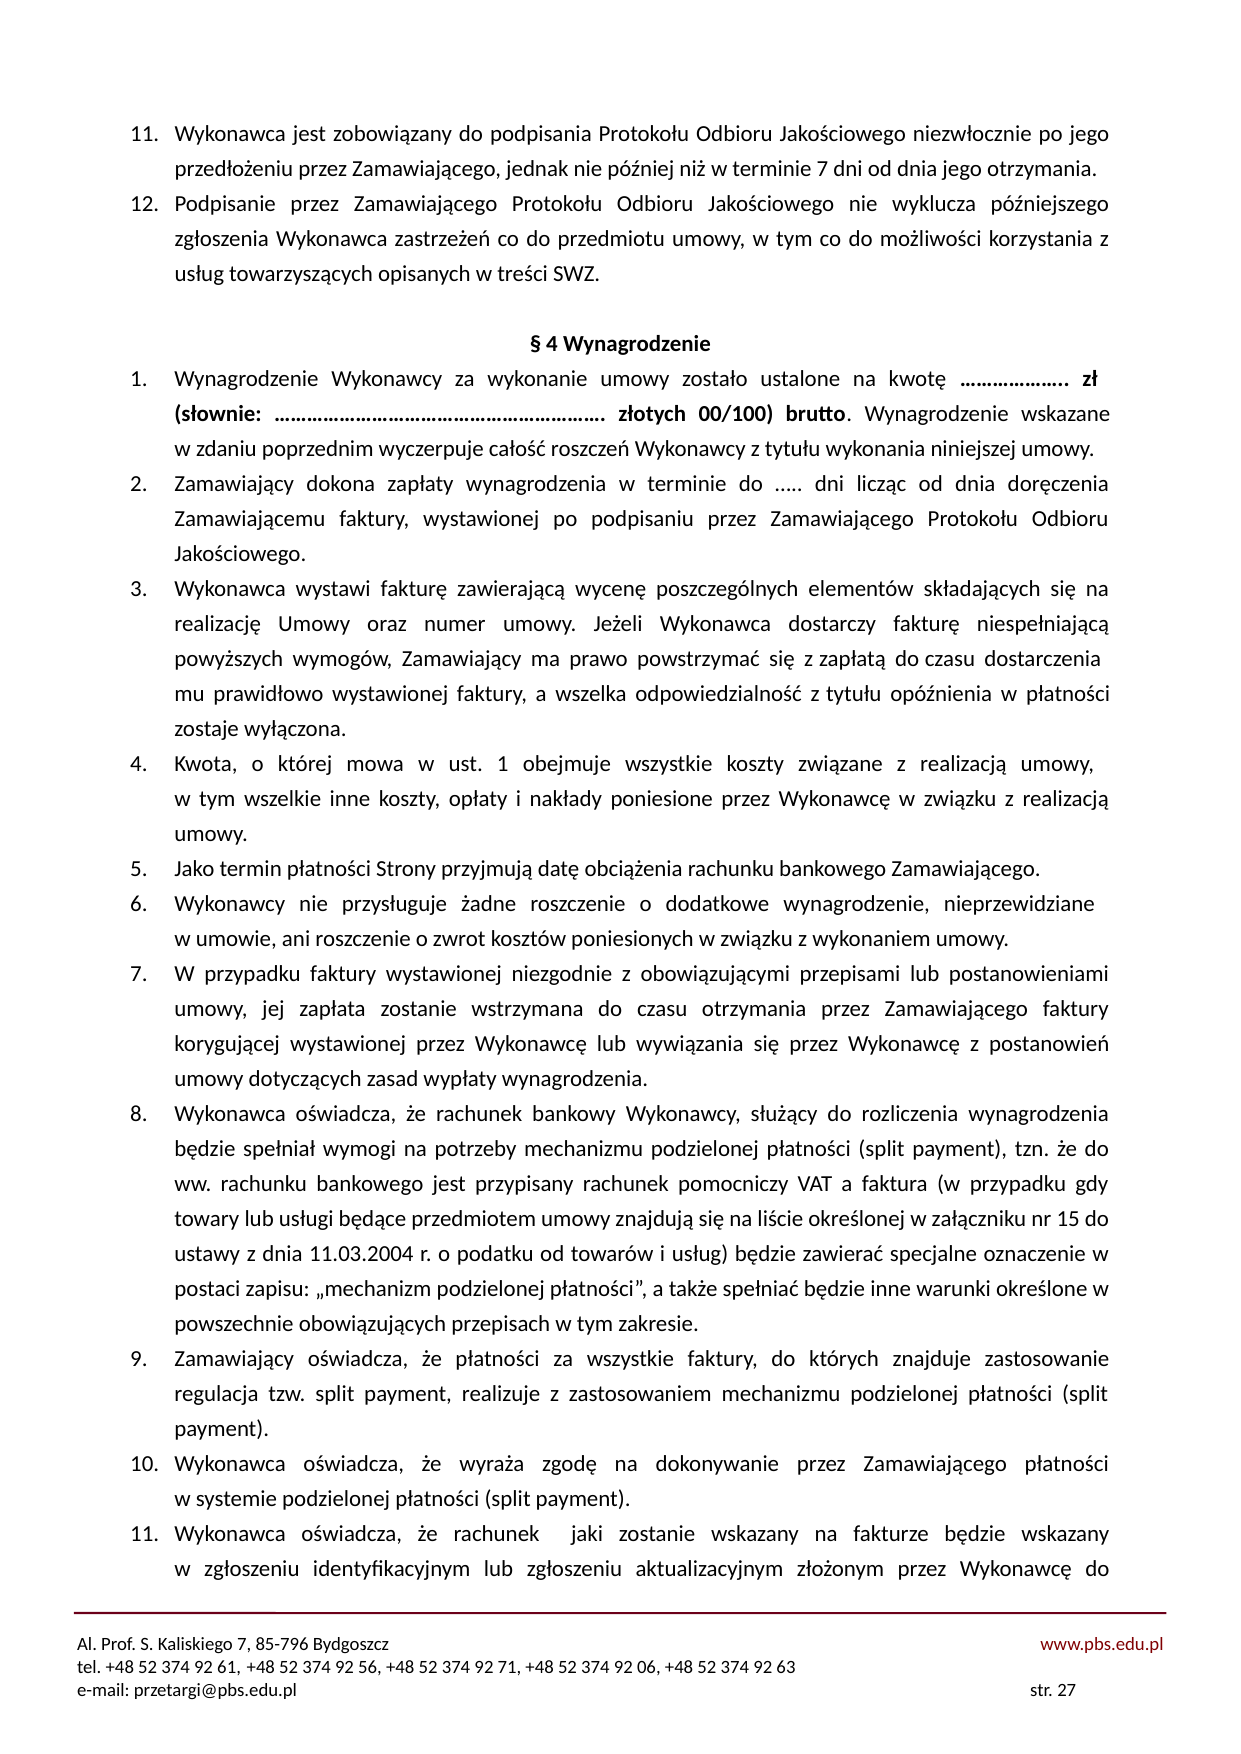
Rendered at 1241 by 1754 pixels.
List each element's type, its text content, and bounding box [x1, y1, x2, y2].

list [130, 1519, 1110, 1582]
list Wykonawca oświadcza, że rachunek bankowy Wykonawcy, służący do rozliczenia wynagrodzenia będzie spełniał wymogi na potrzeby mechanizmu podzielonej płatności (split payment), tzn. że do ww. rachunku bankowego jest przypisany rachunek pomocniczy VAT a faktura (w przypadku gdy towary lub usługi będące przedmiotem umowy znajdują się na liście określonej w załączniku nr 15 do ustawy z dnia 11.03.2004 r. o podatku od towarów i usług) będzie zawierać specjalne oznaczenie w postaci zapisu: „mechanizm podzielonej płatności”, a także spełniać będzie inne warunki określone w powszechnie obowiązujących przepisach w tym zakresie. [130, 1099, 1110, 1337]
list Wynagrodzenie Wykonawcy za wykonanie umowy zostało ustalone na kwotę ……………….. zł (słownie: ……………………………………………………. złotych 00/100) brutto. Wynagrodzenie wskazane w zdaniu poprzednim wyczerpuje całość roszczeń Wykonawcy z tytułu wykonania niniejszej umowy. [130, 364, 1110, 462]
list Zamawiający dokona zapłaty wynagrodzenia w terminie do ….. dni licząc od dnia doręczenia Zamawiającemu faktury, wystawionej po podpisaniu przez Zamawiającego Protokołu Odbioru Jakościowego. [130, 469, 1110, 567]
list Jako termin płatności Strony przyjmują datę obciążenia rachunku bankowego Zamawiającego. [130, 854, 1110, 882]
list Zamawiający oświadcza, że płatności za wszystkie faktury, do których znajduje zastosowanie regulacja tzw. split payment, realizuje z zastosowaniem mechanizmu podzielonej płatności (split payment). [130, 1344, 1110, 1442]
list Wykonawca oświadcza, że wyraża zgodę na dokonywanie przez Zamawiającego płatności w systemie podzielonej płatności (split payment). [130, 1449, 1110, 1512]
list Wykonawcy nie przysługuje żadne roszczenie o dodatkowe wynagrodzenie, nieprzewidziane w umowie, ani roszczenie o zwrot kosztów poniesionych w związku z wykonaniem umowy. [130, 889, 1110, 952]
list Podpisanie przez Zamawiającego Protokołu Odbioru Jakościowego nie wyklucza późniejszego zgłoszenia Wykonawca zastrzeżeń co do przedmiotu umowy, w tym co do możliwości korzystania z usług towarzyszących opisanych w treści SWZ. [130, 189, 1110, 287]
list Kwota, o której mowa w ust. 1 obejmuje wszystkie koszty związane z realizacją umowy, w tym wszelkie inne koszty, opłaty i nakłady poniesione przez Wykonawcę w związku z realizacją umowy. [130, 749, 1110, 847]
list Wykonawca jest zobowiązany do podpisania Protokołu Odbioru Jakościowego niezwłocznie po jego przedłożeniu przez Zamawiającego, jednak nie później niż w terminie 7 dni od dnia jego otrzymania. [130, 119, 1110, 182]
list Wykonawca wystawi fakturę zawierającą wycenę poszczególnych elementów składających się na realizację Umowy oraz numer umowy. Jeżeli Wykonawca dostarczy fakturę niespełniającą powyższych wymogów, Zamawiający ma prawo powstrzymać się z zapłatą do czasu dostarczenia mu prawidłowo wystawionej faktury, a wszelka odpowiedzialność z tytułu opóźnienia w płatności zostaje wyłączona. [130, 574, 1110, 742]
list W przypadku faktury wystawionej niezgodnie z obowiązującymi przepisami lub postanowieniami umowy, jej zapłata zostanie wstrzymana do czasu otrzymania przez Zamawiającego faktury korygującej wystawionej przez Wykonawcę lub wywiązania się przez Wykonawcę z postanowień umowy dotyczących zasad wypłaty wynagrodzenia. [130, 959, 1110, 1092]
text § 4 Wynagrodzenie [130, 329, 1110, 357]
